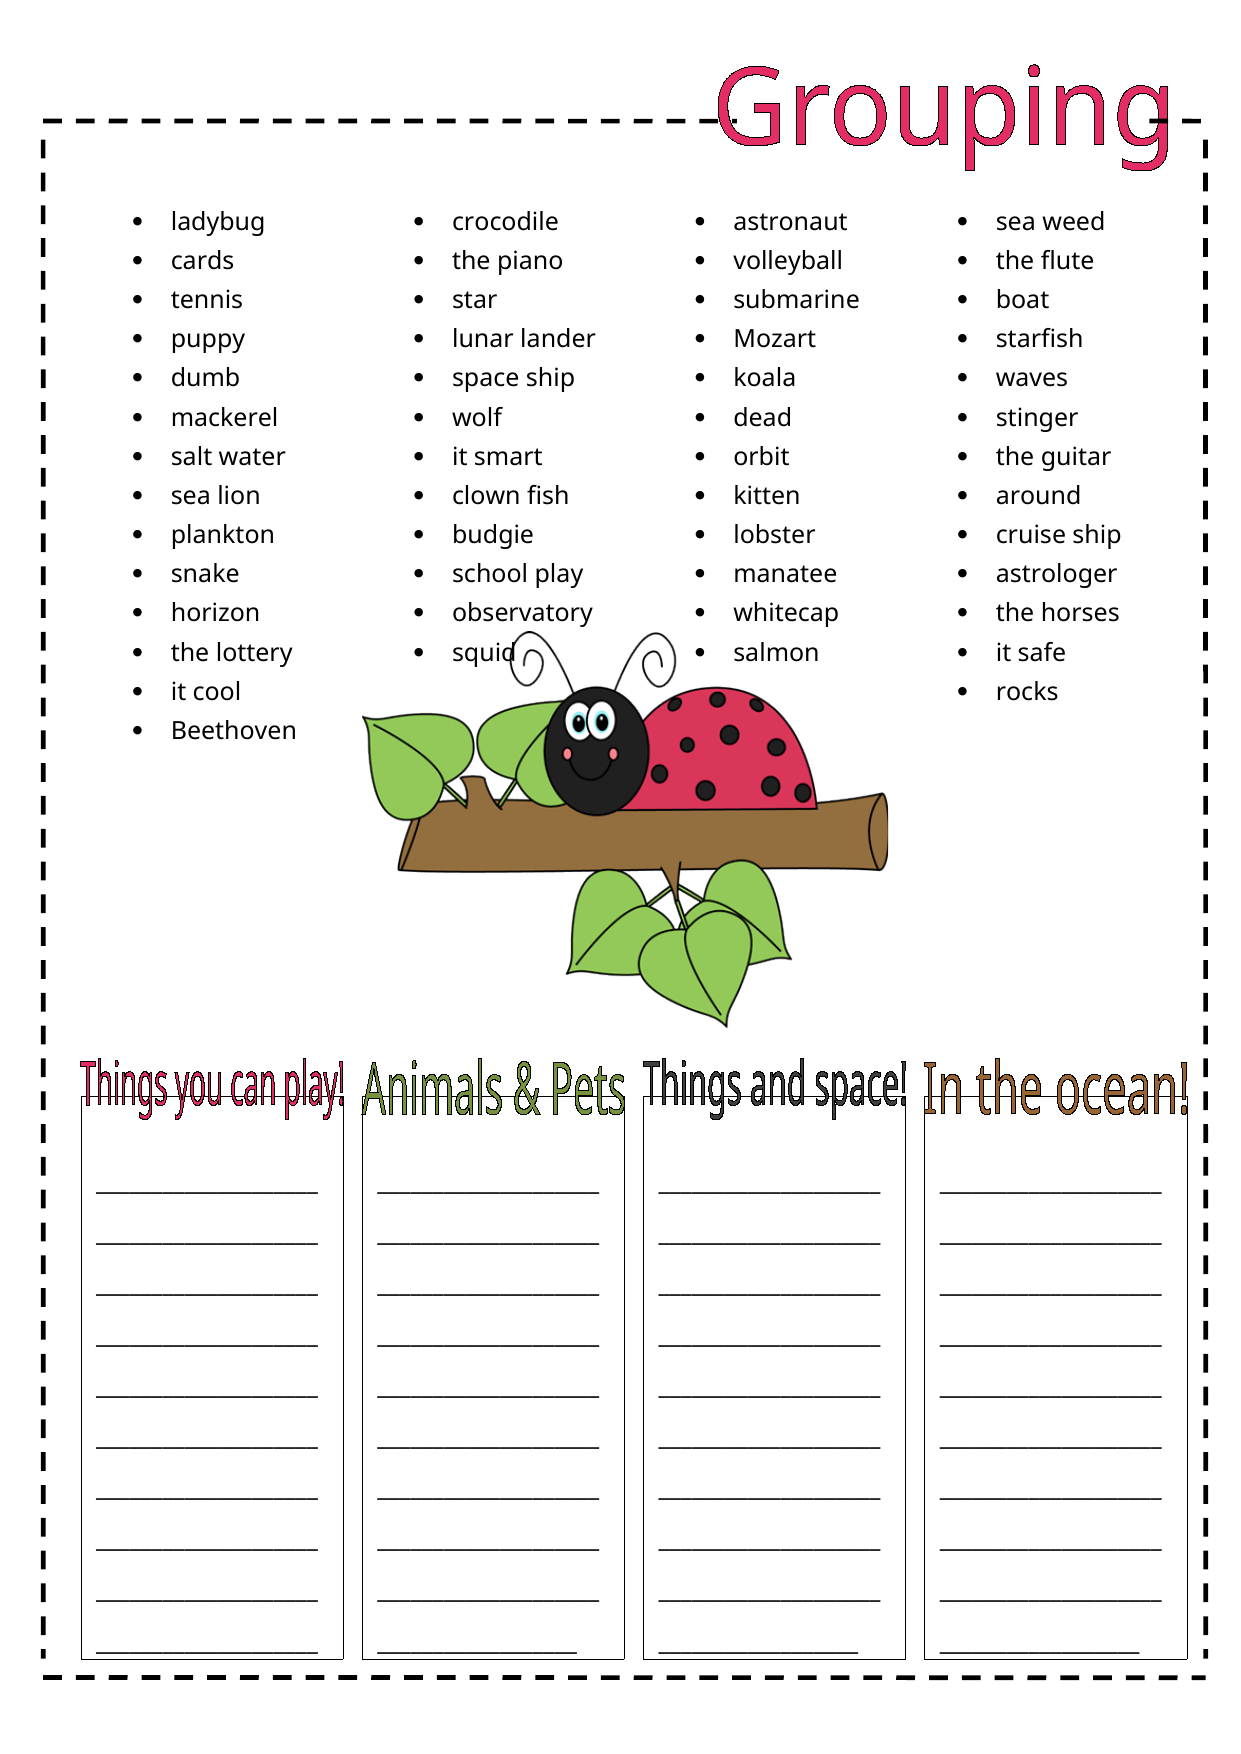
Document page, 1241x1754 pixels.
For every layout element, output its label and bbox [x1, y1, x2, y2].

picture [361, 631, 889, 1028]
